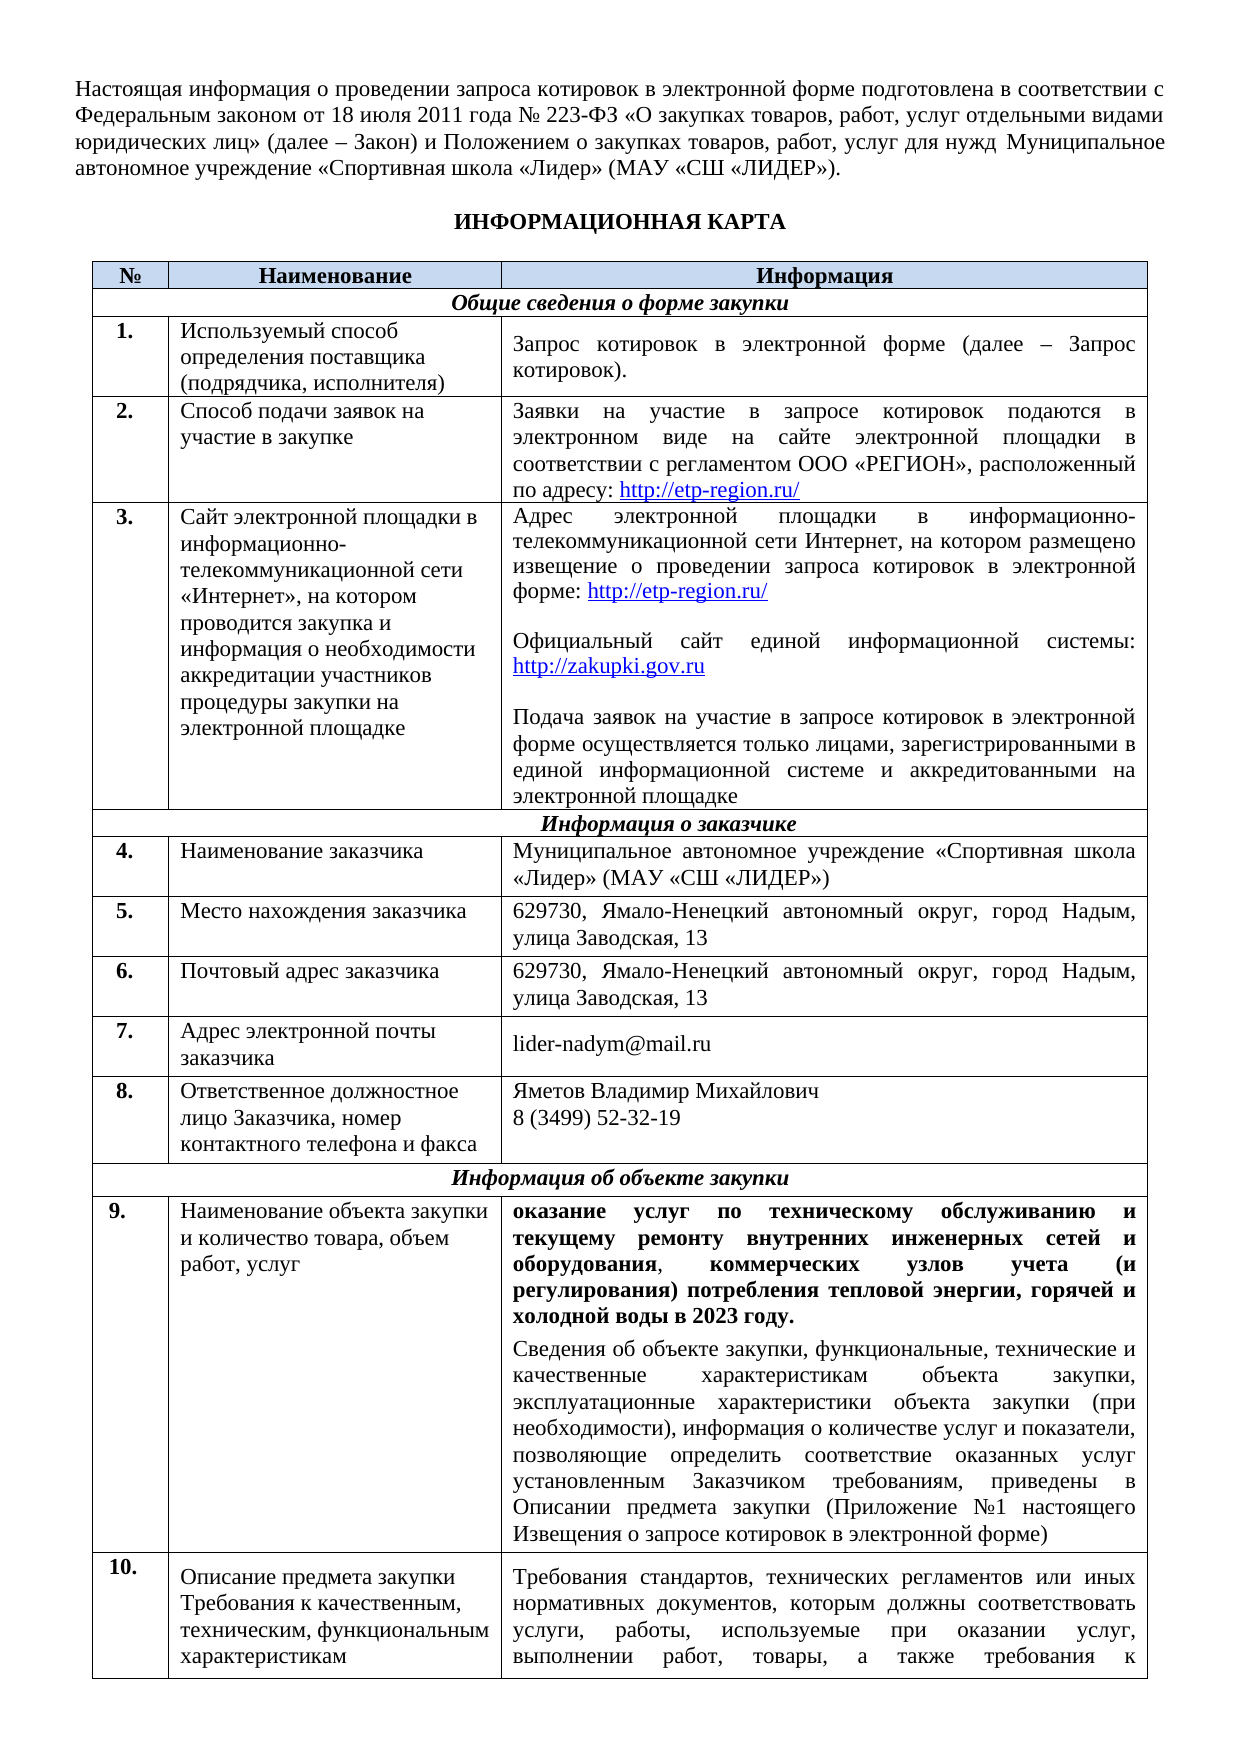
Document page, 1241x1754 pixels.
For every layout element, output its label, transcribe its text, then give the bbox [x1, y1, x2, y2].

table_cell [169, 1553, 501, 1678]
table_cell Ответственное должностное лицо Заказчика, номер контактного телефона и факса [169, 1077, 501, 1162]
table_cell Общие сведения о форме закупки [93, 289, 1147, 316]
table_cell оказание услуг по техническому обслуживанию и текущему ремонту внутренних инженерных сетей и оборудования, коммерческих узлов учета (и регулирования) потребления тепловой энергии, горячей и холодной воды в 2023 году. Сведения об объекте закупки, функциональные, технические и качественные характеристикам объекта закупки, эксплуатационные характеристики объекта закупки (при необходимости), информация о количестве услуг и показатели, позволяющие определить соответствие оказанных услуг установленным Заказчиком требованиям, приведены в Описании предмета закупки (Приложение №1 настоящего Извещения о запросе котировок в электронной форме) [502, 1197, 1147, 1552]
table_cell Место нахождения заказчика [169, 897, 501, 956]
table_cell Адрес электронной почты заказчика [169, 1017, 501, 1076]
table_cell 629730, Ямало-Ненецкий автономный округ, город Надым, улица Заводская, 13 [502, 957, 1147, 1016]
table_cell Наименование заказчика [169, 837, 501, 896]
table_cell [93, 397, 168, 502]
table_header Наименование [169, 262, 501, 288]
table_cell Способ подачи заявок на участие в закупке [169, 397, 501, 502]
table_cell [93, 317, 168, 396]
table_cell [93, 837, 168, 896]
table_cell Сайт электронной площадки в информационно-телекоммуникационной сети «Интернет», на котором проводится закупка и информация о необходимости аккредитации участников процедуры закупки на электронной площадке [169, 503, 501, 809]
table_cell lider-nadym@mail.ru [502, 1017, 1147, 1076]
table_cell Муниципальное автономное учреждение «Спортивная школа «Лидер» (МАУ «СШ «ЛИДЕР») [502, 837, 1147, 896]
table_cell [93, 1077, 168, 1162]
table_cell Используемый способ определения поставщика (подрядчика, исполнителя) [169, 317, 501, 396]
table_cell Почтовый адрес заказчика [169, 957, 501, 1016]
table_cell Адрес электронной площадки в информационно-телекоммуникационной сети Интернет, на котором размещено извещение о проведении запроса котировок в электронной форме: http://etp-region.ru/ Официальный сайт единой информационной системы: http://zakupki.gov.ru Подача заявок на участие в запросе котировок в электронной форме осуществляется только лицами, зарегистрированными в единой информационной системе и аккредитованными на электронной площадке [502, 503, 1147, 809]
table_cell Информация о заказчике [93, 810, 1147, 836]
text ИНФОРМАЦИОННАЯ КАРТА [75, 208, 1165, 234]
table_cell [93, 1017, 168, 1076]
text Настоящая информация о проведении запроса котировок в электронной форме подготовлена в соответствии с Федеральным законом от 18 июля 2011 года № 223-ФЗ «О закупках товаров, работ, услуг отдельными видами юридических лиц» (далее – Закон) и Положением о закупках товаров, работ, услуг для нужд Муниципальное автономное учреждение «Спортивная школа «Лидер» (МАУ «СШ «ЛИДЕР»). [75, 75, 1165, 180]
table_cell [502, 1553, 1147, 1678]
table_cell [93, 1553, 168, 1678]
table_cell [93, 957, 168, 1016]
table_cell [93, 503, 168, 809]
table_cell Яметов Владимир Михайлович 8 (3499) 52-32-19 [502, 1077, 1147, 1162]
table_cell Наименование объекта закупки и количество товара, объем работ, услуг [169, 1197, 501, 1552]
table_cell Заявки на участие в запросе котировок подаются в электронном виде на сайте электронной площадки в соответствии с регламентом ООО «РЕГИОН», расположенный по адресу: http://etp-region.ru/ [502, 397, 1147, 502]
table_cell Информация об объекте закупки [93, 1164, 1147, 1196]
table_cell 629730, Ямало-Ненецкий автономный округ, город Надым, улица Заводская, 13 [502, 897, 1147, 956]
table_cell [93, 897, 168, 956]
table_cell [93, 1197, 168, 1552]
table_header Информация [502, 262, 1147, 288]
table_cell Запрос котировок в электронной форме (далее – Запрос котировок). [502, 317, 1147, 396]
table_header № [93, 262, 168, 288]
